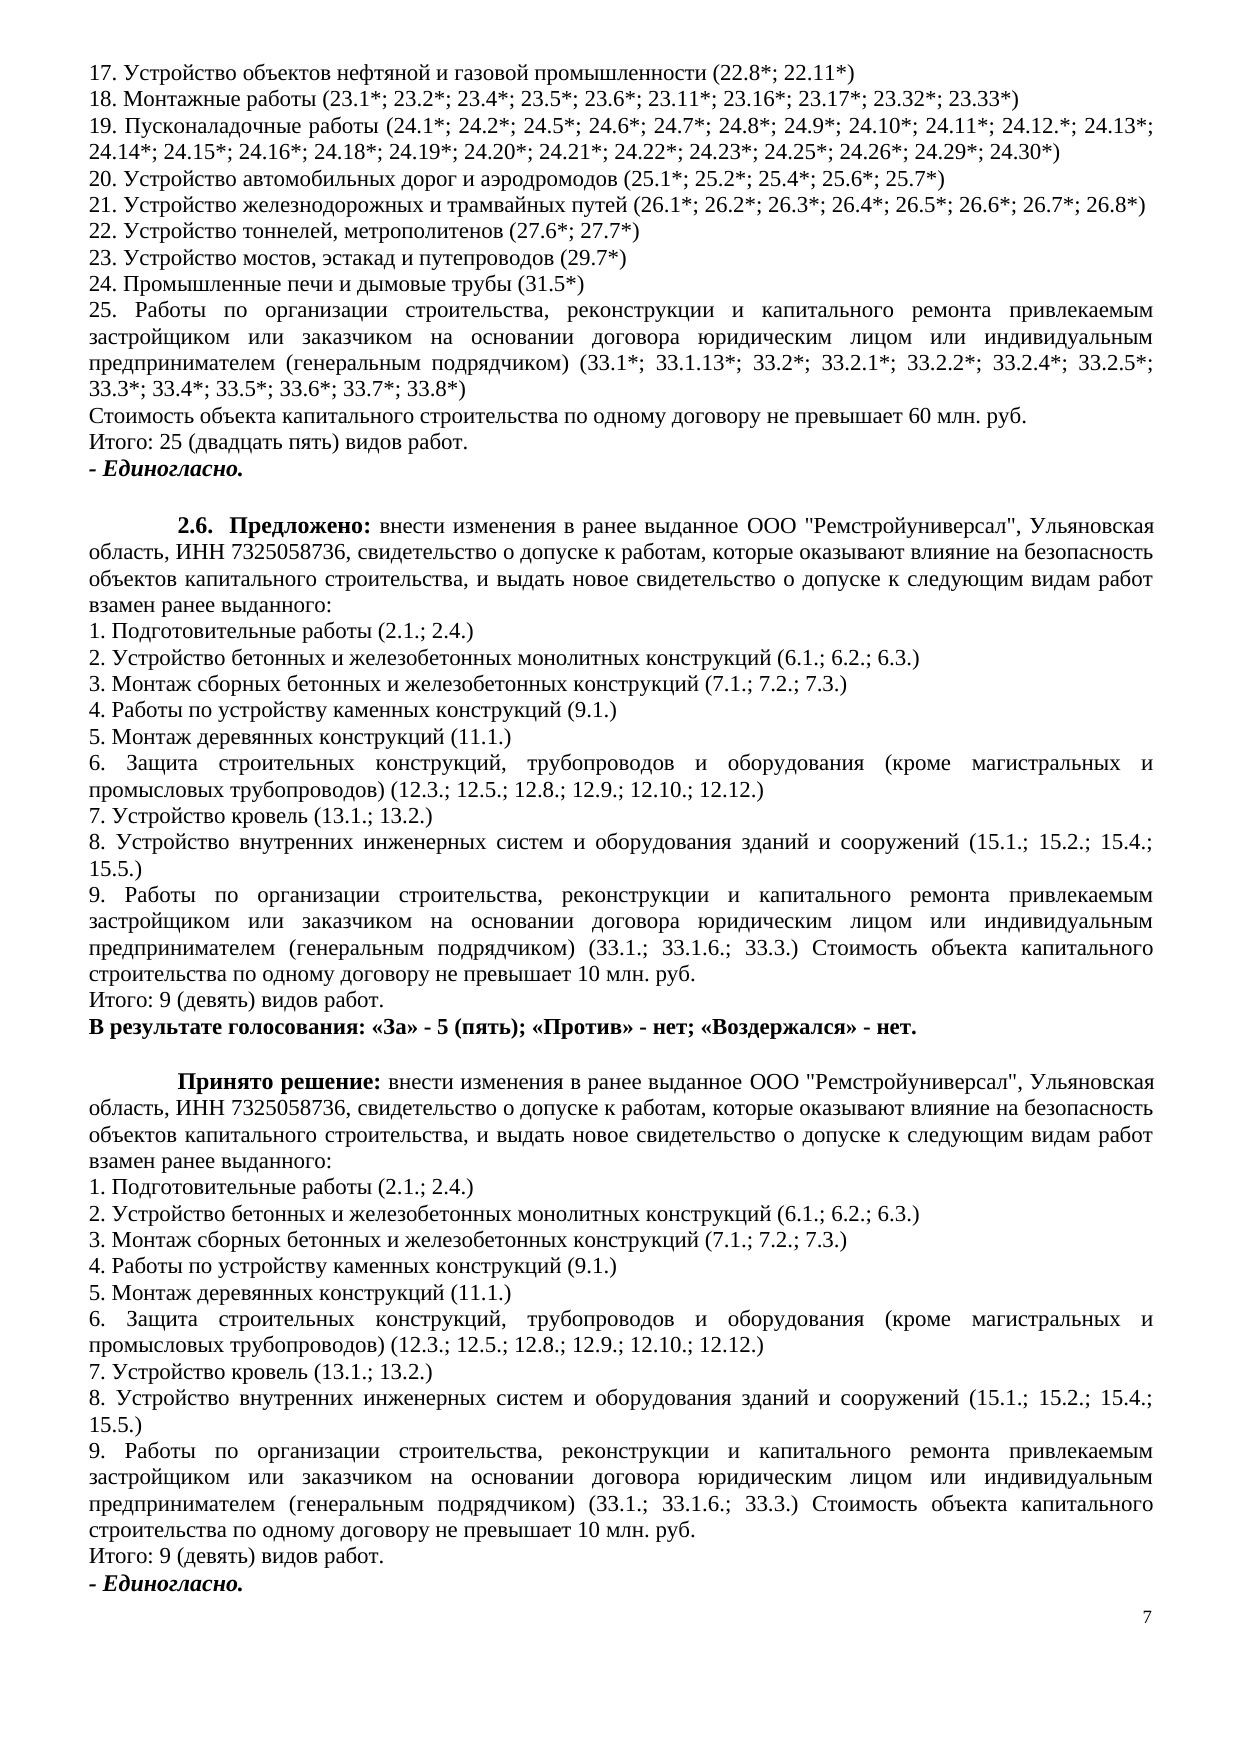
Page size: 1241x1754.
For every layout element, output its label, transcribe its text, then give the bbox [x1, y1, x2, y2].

text 9. Работы по организации строительства, реконструкции и капитального ремонта привлекаемым застройщиком или заказчиком на основании договора юридическим лицом или индивидуальным предпринимателем (генеральным подрядчиком) (33.1.; 33.1.6.; 33.3.) Стоимость объекта капитального строительства по одному договору не превышает 10 млн. руб. [88, 1437, 1155, 1542]
text 21. Устройство железнодорожных и трамвайных путей (26.1*; 26.2*; 26.3*; 26.4*; 26.5*; 26.6*; 26.7*; 26.8*) [88, 191, 1155, 217]
text 8. Устройство внутренних инженерных систем и оборудования зданий и сооружений (15.1.; 15.2.; 15.4.; 15.5.) [88, 1384, 1155, 1437]
text Принято решение: внести изменения в ранее выданное ООО "Ремстройуниверсал", Ульяновская область, ИНН 7325058736, свидетельство о допуске к работам, которые оказывают влияние на безопасность объектов капитального строительства, и выдать новое свидетельство о допуске к следующим видам работ взамен ранее выданного: [88, 1067, 1155, 1173]
text 17. Устройство объектов нефтяной и газовой промышленности (22.8*; 22.11*) [88, 59, 1155, 86]
text 18. Монтажные работы (23.1*; 23.2*; 23.4*; 23.5*; 23.6*; 23.11*; 23.16*; 23.17*; 23.32*; 23.33*) [88, 86, 1155, 112]
text 2. Устройство бетонных и железобетонных монолитных конструкций (6.1.; 6.2.; 6.3.) [88, 1200, 1155, 1226]
text 9. Работы по организации строительства, реконструкции и капитального ремонта привлекаемым застройщиком или заказчиком на основании договора юридическим лицом или индивидуальным предпринимателем (генеральным подрядчиком) (33.1.; 33.1.6.; 33.3.) Стоимость объекта капитального строительства по одному договору не превышает 10 млн. руб. [88, 881, 1155, 986]
text Итого: 25 (двадцать пять) видов работ. [88, 428, 1155, 454]
text В результате голосования: «За» - 5 (пять); «Против» - нет; «Воздержался» - нет. [88, 1013, 1155, 1039]
text - Единогласно. [88, 1569, 1155, 1596]
text - Единогласно. [88, 454, 1155, 482]
text 3. Монтаж сборных бетонных и железобетонных конструкций (7.1.; 7.2.; 7.3.) [88, 670, 1155, 697]
text Итого: 9 (девять) видов работ. [88, 1542, 1155, 1569]
text 19. Пусконаладочные работы (24.1*; 24.2*; 24.5*; 24.6*; 24.7*; 24.8*; 24.9*; 24.10*; 24.11*; 24.12.*; 24.13*; 24.14*; 24.15*; 24.16*; 24.18*; 24.19*; 24.20*; 24.21*; 24.22*; 24.23*; 24.25*; 24.26*; 24.29*; 24.30*) [88, 112, 1155, 164]
text 25. Работы по организации строительства, реконструкции и капитального ремонта привлекаемым застройщиком или заказчиком на основании договора юридическим лицом или индивидуальным предпринимателем (генеральным подрядчиком) (33.1*; 33.1.13*; 33.2*; 33.2.1*; 33.2.2*; 33.2.4*; 33.2.5*; 33.3*; 33.4*; 33.5*; 33.6*; 33.7*; 33.8*) [88, 296, 1155, 402]
text 4. Работы по устройству каменных конструкций (9.1.) [88, 697, 1155, 723]
text 7. Устройство кровель (13.1.; 13.2.) [88, 1358, 1155, 1384]
text 23. Устройство мостов, эстакад и путепроводов (29.7*) [88, 244, 1155, 270]
text 6. Защита строительных конструкций, трубопроводов и оборудования (кроме магистральных и промысловых трубопроводов) (12.3.; 12.5.; 12.8.; 12.9.; 12.10.; 12.12.) [88, 1305, 1155, 1358]
text 1. Подготовительные работы (2.1.; 2.4.) [88, 1173, 1155, 1200]
text 3. Монтаж сборных бетонных и железобетонных конструкций (7.1.; 7.2.; 7.3.) [88, 1226, 1155, 1252]
text 5. Монтаж деревянных конструкций (11.1.) [88, 1279, 1155, 1305]
text 2. Устройство бетонных и железобетонных монолитных конструкций (6.1.; 6.2.; 6.3.) [88, 644, 1155, 670]
text 22. Устройство тоннелей, метрополитенов (27.6*; 27.7*) [88, 217, 1155, 244]
text 20. Устройство автомобильных дорог и аэродромодов (25.1*; 25.2*; 25.4*; 25.6*; 25.7*) [88, 164, 1155, 191]
text 2.6. Предложено: внести изменения в ранее выданное ООО "Ремстройуниверсал", Ульяновская область, ИНН 7325058736, свидетельство о допуске к работам, которые оказывают влияние на безопасность объектов капитального строительства, и выдать новое свидетельство о допуске к следующим видам работ взамен ранее выданного: [88, 511, 1155, 617]
text 6. Защита строительных конструкций, трубопроводов и оборудования (кроме магистральных и промысловых трубопроводов) (12.3.; 12.5.; 12.8.; 12.9.; 12.10.; 12.12.) [88, 749, 1155, 802]
text 8. Устройство внутренних инженерных систем и оборудования зданий и сооружений (15.1.; 15.2.; 15.4.; 15.5.) [88, 828, 1155, 881]
text Стоимость объекта капитального строительства по одному договору не превышает 60 млн. руб. [88, 402, 1155, 428]
text 5. Монтаж деревянных конструкций (11.1.) [88, 723, 1155, 749]
text 7. Устройство кровель (13.1.; 13.2.) [88, 802, 1155, 828]
text 24. Промышленные печи и дымовые трубы (31.5*) [88, 270, 1155, 296]
text Итого: 9 (девять) видов работ. [88, 986, 1155, 1013]
text 4. Работы по устройству каменных конструкций (9.1.) [88, 1252, 1155, 1279]
text 1. Подготовительные работы (2.1.; 2.4.) [88, 617, 1155, 644]
